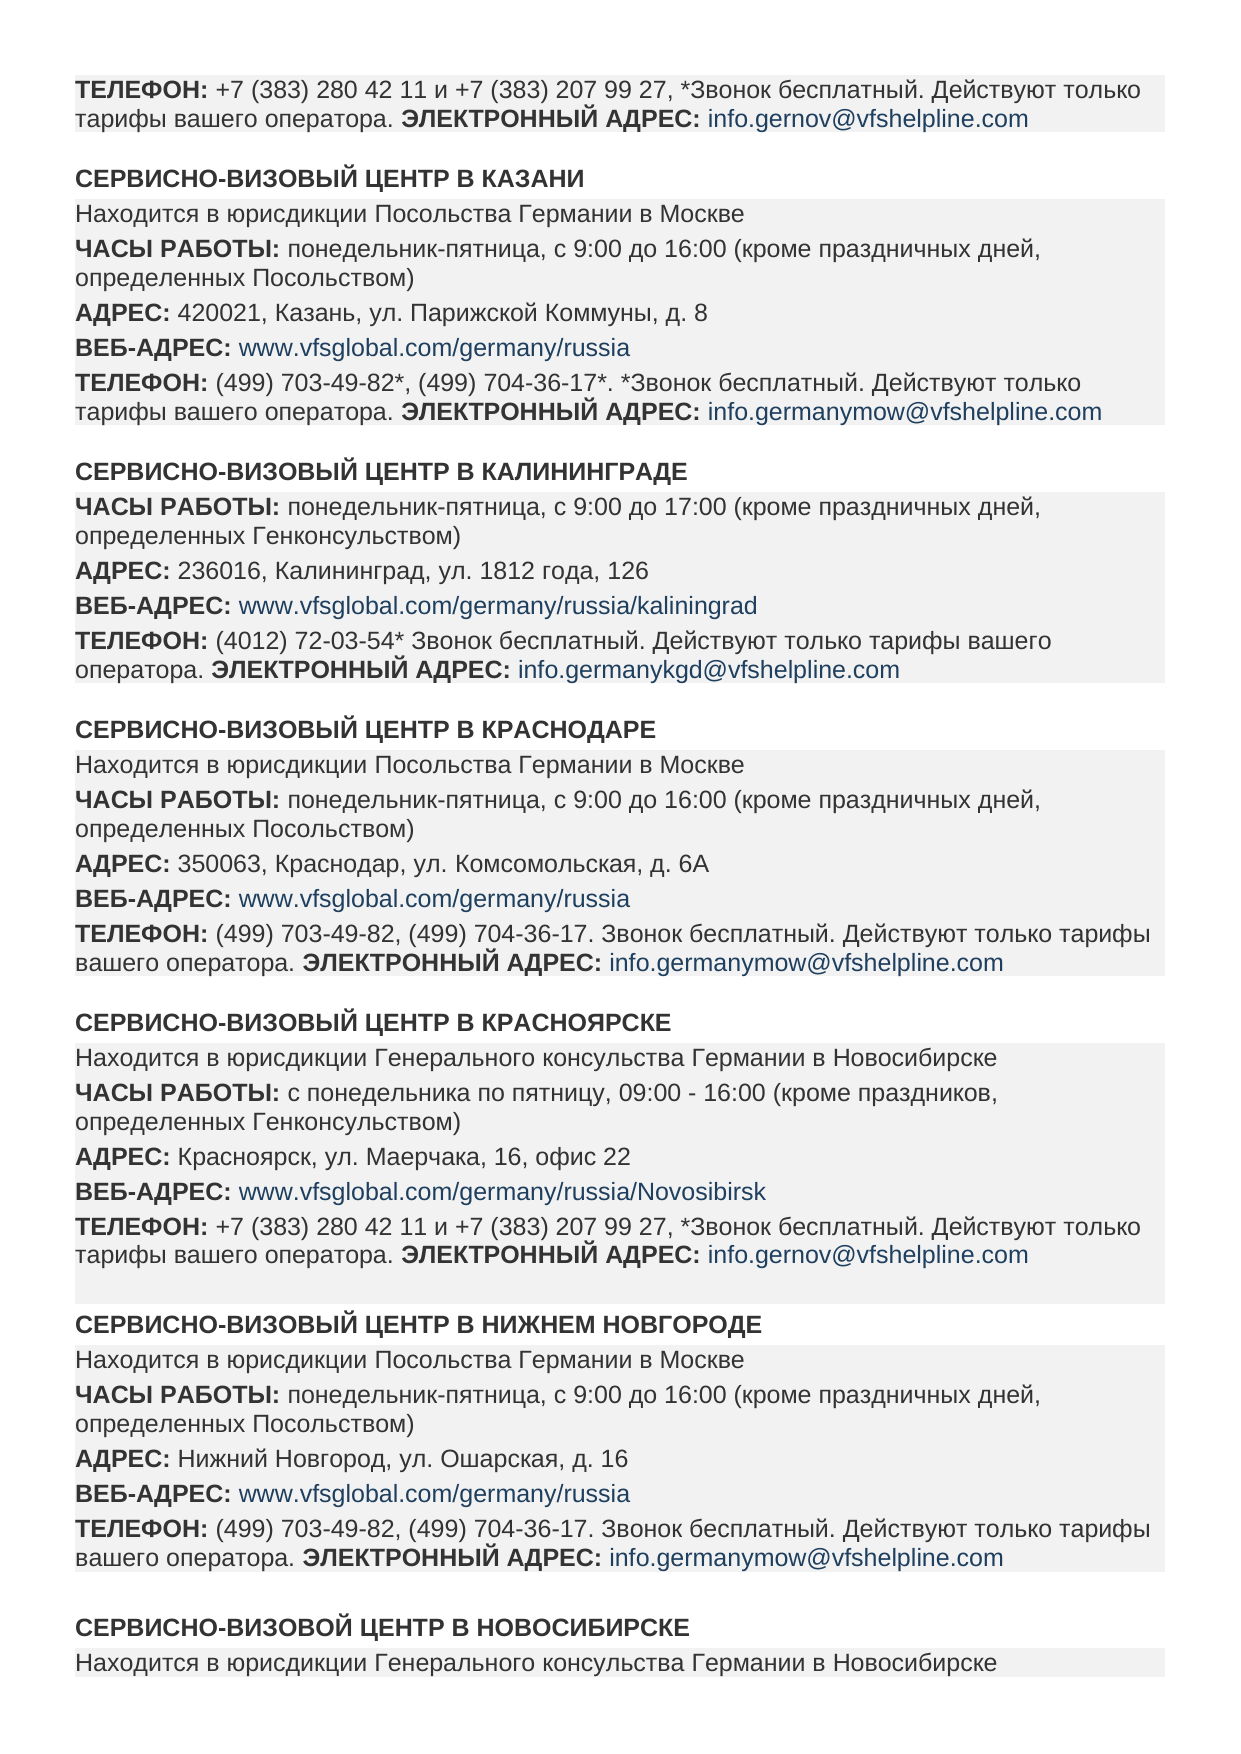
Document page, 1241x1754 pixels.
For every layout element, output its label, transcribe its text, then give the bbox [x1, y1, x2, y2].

text Сервисно-визовый центр в Нижнем Новгороде [75, 1310, 1165, 1339]
text AДРЕС: 236016, Калининград, ул. 1812 года, 126 [75, 556, 1165, 584]
text Сервисно-визовый центр в Красноярске [75, 1008, 1165, 1037]
text Находится в юрисдикции Посольства Германии в Москве [75, 199, 1165, 228]
text ТЕЛЕФОН: (499) 703-49-82, (499) 704-36-17. Звонок бесплатный. Действуют только тарифы вашего оператора. ЭЛЕКТРОННЫЙ АДРЕС: info.germanymow@vfshelpline.com [75, 919, 1165, 976]
text Сервисно-визовой центр в Новосибирске [75, 1613, 1165, 1642]
text AДРЕС: 350063, Краснодар, ул. Комсомольская, д. 6А [75, 849, 1165, 877]
text Находится в юрисдикции Посольства Германии в Москве [75, 1345, 1165, 1374]
text ВЕБ-АДРЕС: www.vfsglobal.com/germany/russia [75, 333, 1165, 362]
text AДРЕС: Красноярск, ул. Маерчака, 16, офис 22 [75, 1142, 1165, 1170]
text ЧАСЫ РАБОТЫ: понедельник-пятница, с 9:00 до 16:00 (кроме праздничных дней, определенных Посольством) [75, 785, 1165, 842]
text ЧАСЫ РАБОТЫ: понедельник-пятница, с 9:00 до 16:00 (кроме праздничных дней, определенных Посольством) [75, 234, 1165, 292]
text ТЕЛЕФОН: (499) 703-49-82, (499) 704-36-17. Звонок бесплатный. Действуют только тарифы вашего оператора. ЭЛЕКТРОННЫЙ АДРЕС: info.germanymow@vfshelpline.com [75, 1514, 1165, 1572]
text ТЕЛЕФОН: (499) 703-49-82*, (499) 704-36-17*. *Звонок бесплатный. Действуют только тарифы вашего оператора. ЭЛЕКТРОННЫЙ АДРЕС: info.germanymow@vfshelpline.com [75, 368, 1165, 425]
text ТЕЛЕФОН: (4012) 72-03-54* Звонок бесплатный. Действуют только тарифы вашего оператора. ЭЛЕКТРОННЫЙ АДРЕС: info.germanykgd@vfshelpline.com [75, 626, 1165, 683]
text ВЕБ-АДРЕС: www.vfsglobal.com/germany/russia [75, 1479, 1165, 1508]
text Сервисно-визовый центр в Краснодаре [75, 715, 1165, 744]
text Находится в юрисдикции Посольства Германии в Москве [75, 750, 1165, 779]
text Находится в юрисдикции Генерального консульства Германии в Новосибирске [75, 1043, 1165, 1072]
text ВЕБ-АДРЕС: www.vfsglobal.com/germany/russia/Novosibirsk [75, 1177, 1165, 1205]
text Находится в юрисдикции Генерального консульства Германии в Новосибирске [75, 1648, 1165, 1677]
text ВЕБ-АДРЕС: www.vfsglobal.com/germany/russia [75, 884, 1165, 912]
text Сервисно-визовый центр в Калининграде [75, 457, 1165, 486]
text AДРЕС: 420021, Казань, ул. Парижской Коммуны, д. 8 [75, 298, 1165, 327]
text ЧАСЫ РАБОТЫ: с понедельника по пятницу, 09:00 - 16:00 (кроме праздников, определенных Генконсульством) [75, 1078, 1165, 1135]
text ЧАСЫ РАБОТЫ: понедельник-пятница, с 9:00 до 16:00 (кроме праздничных дней, определенных Посольством) [75, 1380, 1165, 1438]
text AДРЕС: Нижний Новгород, ул. Ошарская, д. 16 [75, 1444, 1165, 1473]
text ЧАСЫ РАБОТЫ: понедельник-пятница, с 9:00 до 17:00 (кроме праздничных дней, определенных Генконсульством) [75, 492, 1165, 549]
text Сервисно-визовый центр в Казани [75, 164, 1165, 193]
text ВЕБ-АДРЕС: www.vfsglobal.com/germany/russia/kaliningrad [75, 591, 1165, 619]
